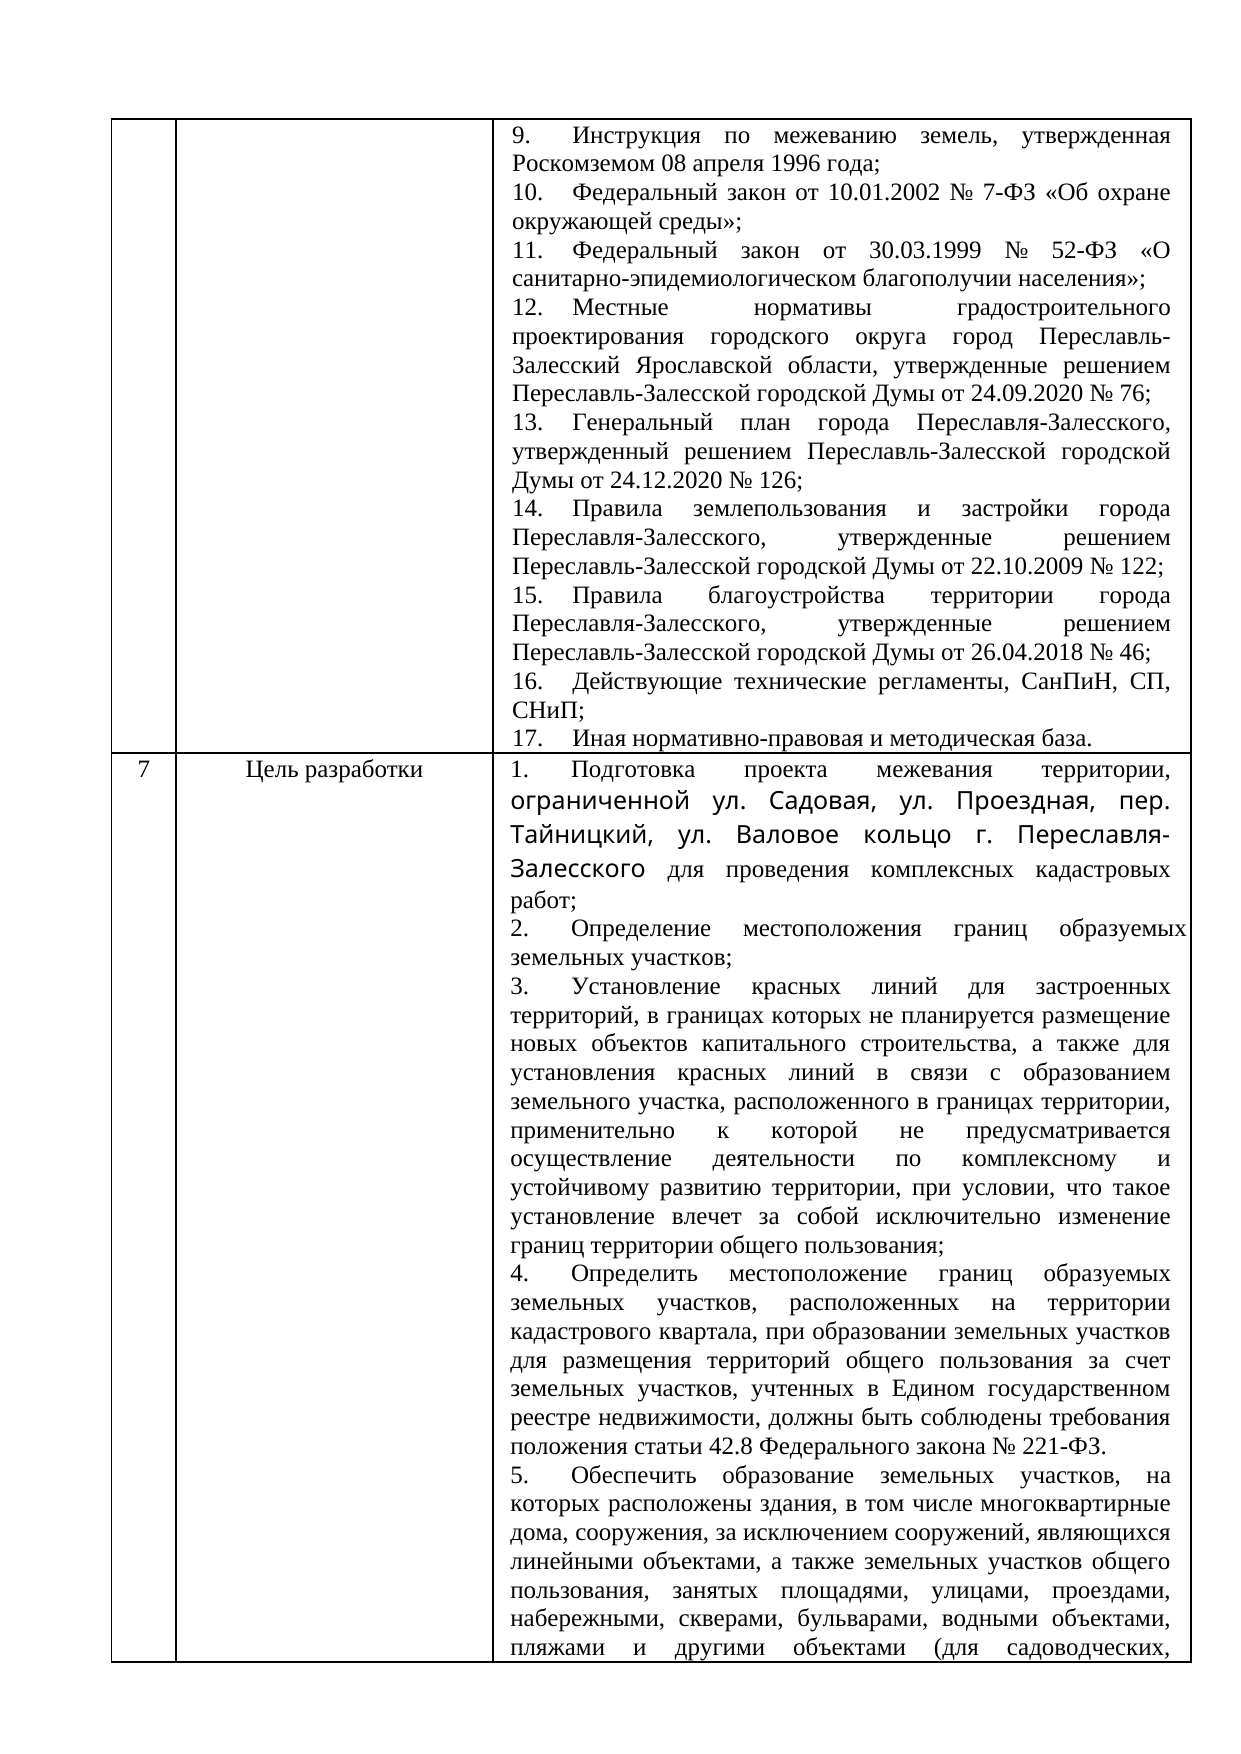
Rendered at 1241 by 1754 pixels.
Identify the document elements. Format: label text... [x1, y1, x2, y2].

table_cell 7 [112, 754, 175, 1661]
table_cell 6 [112, 120, 175, 752]
table_cell Цель разработки [177, 754, 492, 1661]
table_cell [494, 120, 1190, 752]
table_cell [494, 754, 1190, 1661]
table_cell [177, 120, 492, 752]
